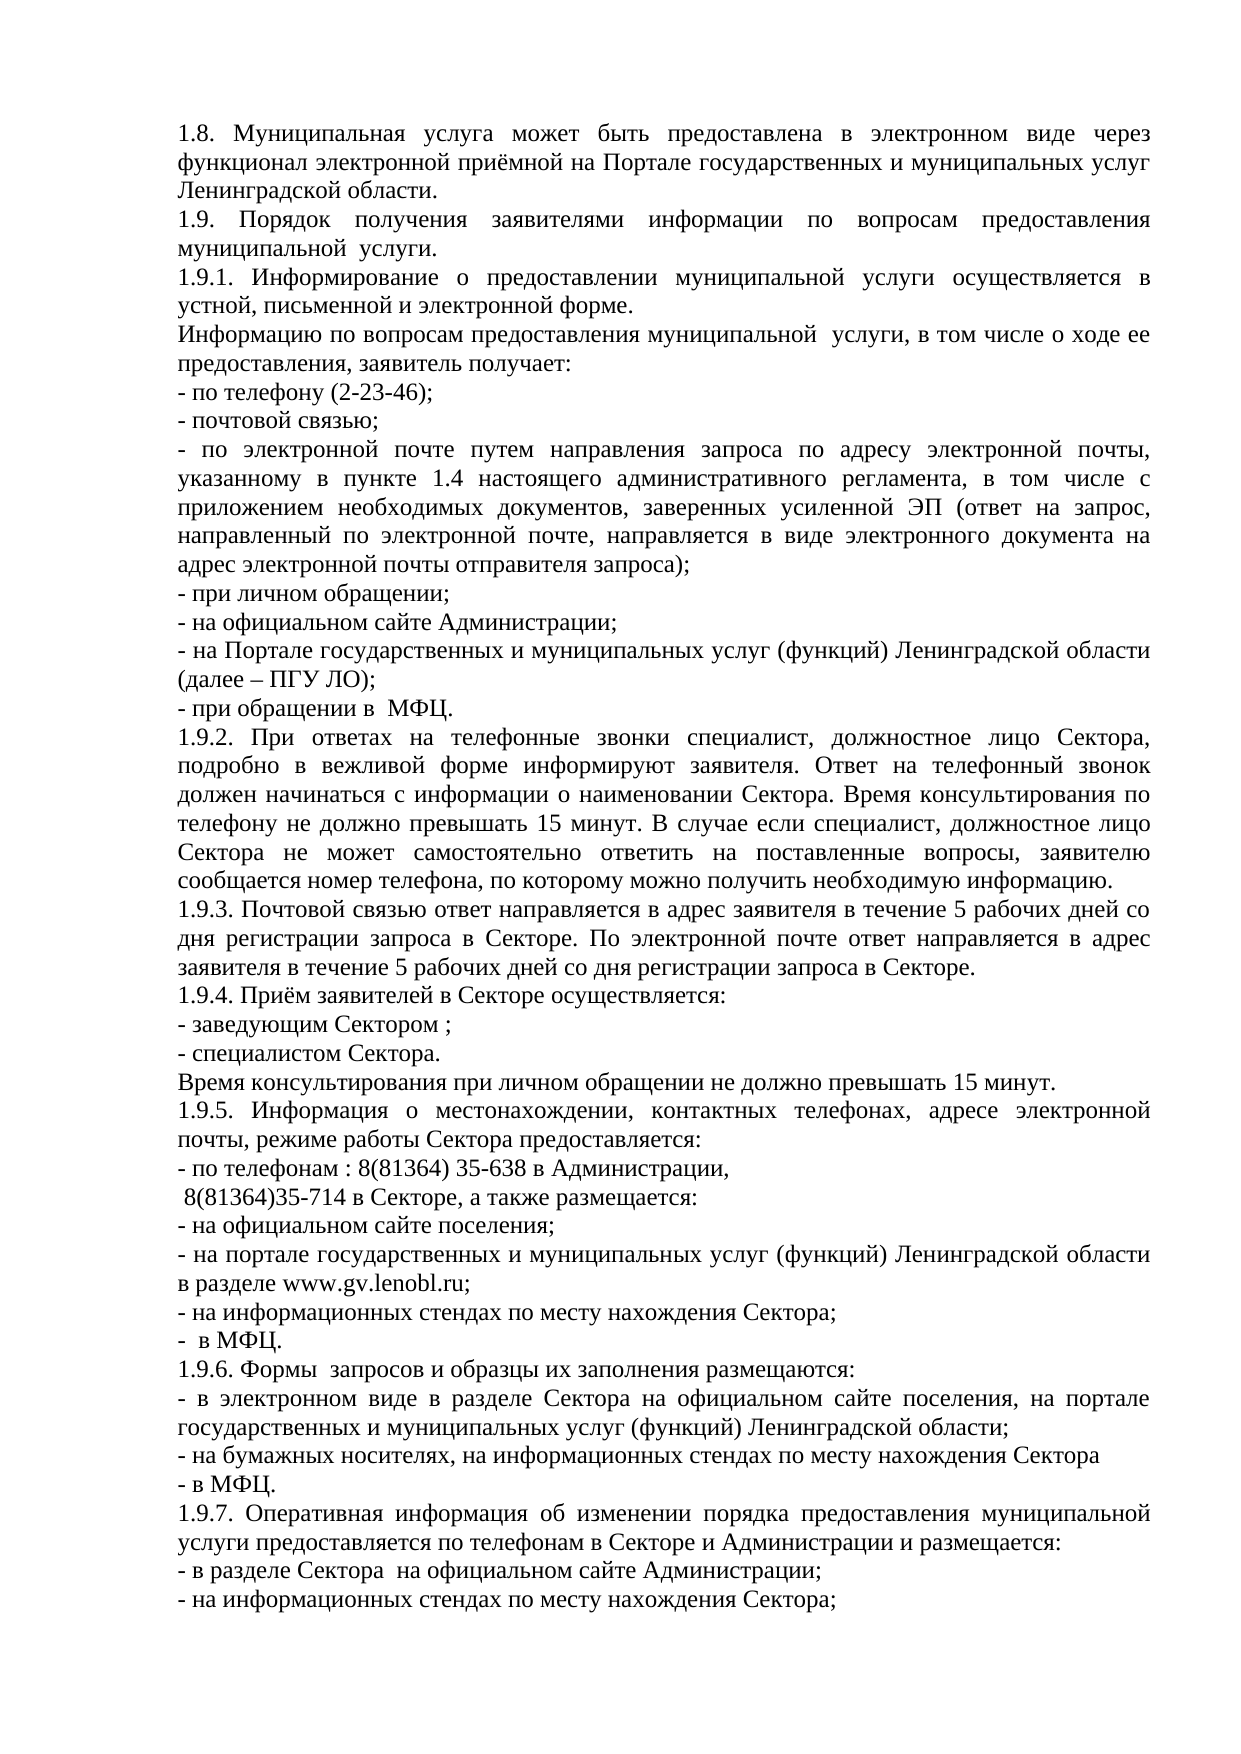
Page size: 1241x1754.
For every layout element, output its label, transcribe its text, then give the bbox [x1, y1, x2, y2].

text 1.9.6. Формы запросов и образцы их заполнения размещаются: [177, 1354, 1152, 1383]
text - в МФЦ. [177, 1326, 1152, 1354]
text - на информационных стендах по месту нахождения Сектора; [177, 1297, 1152, 1326]
text 1.9.1. Информирование о предоставлении муниципальной услуги осуществляется в устной, письменной и электронной форме. [177, 262, 1152, 319]
text Время консультирования при личном обращении не должно превышать 15 минут. [177, 1067, 1152, 1096]
text 1.9. Порядок получения заявителями информации по вопросам предоставления муниципальной услуги. [177, 204, 1152, 262]
text Информацию по вопросам предоставления муниципальной услуги, в том числе о ходе ее предоставления, заявитель получает: [177, 319, 1152, 377]
text 1.9.5. Информация о местонахождении, контактных телефонах, адресе электронной почты, режиме работы Сектора предоставляется: [177, 1096, 1152, 1153]
text - при обращении в МФЦ. [177, 693, 1152, 722]
text 1.9.2. При ответах на телефонные звонки специалист, должностное лицо Сектора, подробно в вежливой форме информируют заявителя. Ответ на телефонный звонок должен начинаться с информации о наименовании Сектора. Время консультирования по телефону не должно превышать 15 минут. В случае если специалист, должностное лицо Сектора не может самостоятельно ответить на поставленные вопросы, заявителю сообщается номер телефона, по которому можно получить необходимую информацию. [177, 722, 1152, 894]
text - на официальном сайте поселения; [177, 1211, 1152, 1239]
text 1.9.3. Почтовой связью ответ направляется в адрес заявителя в течение 5 рабочих дней со дня регистрации запроса в Секторе. По электронной почте ответ направляется в адрес заявителя в течение 5 рабочих дней со дня регистрации запроса в Секторе. [177, 894, 1152, 981]
text 8(81364)35-714 в Секторе, а также размещается: [177, 1182, 1152, 1211]
text - в МФЦ. [177, 1469, 1152, 1498]
text - специалистом Сектора. [177, 1038, 1152, 1067]
text 1.9.4. Приём заявителей в Секторе осуществляется: [177, 981, 1152, 1009]
text - по электронной почте путем направления запроса по адресу электронной почты, указанному в пункте 1.4 настоящего административного регламента, в том числе с приложением необходимых документов, заверенных усиленной ЭП (ответ на запрос, направленный по электронной почте, направляется в виде электронного документа на адрес электронной почты отправителя запроса); [177, 434, 1152, 578]
text - на информационных стендах по месту нахождения Сектора; [177, 1584, 1152, 1613]
text - заведующим Сектором ; [177, 1009, 1152, 1038]
text - в электронном виде в разделе Сектора на официальном сайте поселения, на портале государственных и муниципальных услуг (функций) Ленинградской области; [177, 1383, 1152, 1441]
text - на официальном сайте Администрации; [177, 607, 1152, 636]
text - на Портале государственных и муниципальных услуг (функций) Ленинградской области (далее – ПГУ ЛО); [177, 636, 1152, 693]
text 1.9.7. Оперативная информация об изменении порядка предоставления муниципальной услуги предоставляется по телефонам в Секторе и Администрации и размещается: [177, 1498, 1152, 1556]
text - почтовой связью; [177, 406, 1152, 434]
text - по телефонам : 8(81364) 35-638 в Администрации, [177, 1153, 1152, 1182]
text 1.8. Муниципальная услуга может быть предоставлена в электронном виде через функционал электронной приёмной на Портале государственных и муниципальных услуг Ленинградской области. [177, 118, 1152, 204]
text - на портале государственных и муниципальных услуг (функций) Ленинградской области в разделе www.gv.lenobl.ru; [177, 1239, 1152, 1297]
text - при личном обращении; [177, 578, 1152, 607]
text - в разделе Сектора на официальном сайте Администрации; [177, 1556, 1152, 1584]
text - на бумажных носителях, на информационных стендах по месту нахождения Сектора [177, 1441, 1152, 1469]
text - по телефону (2-23-46); [177, 377, 1152, 406]
